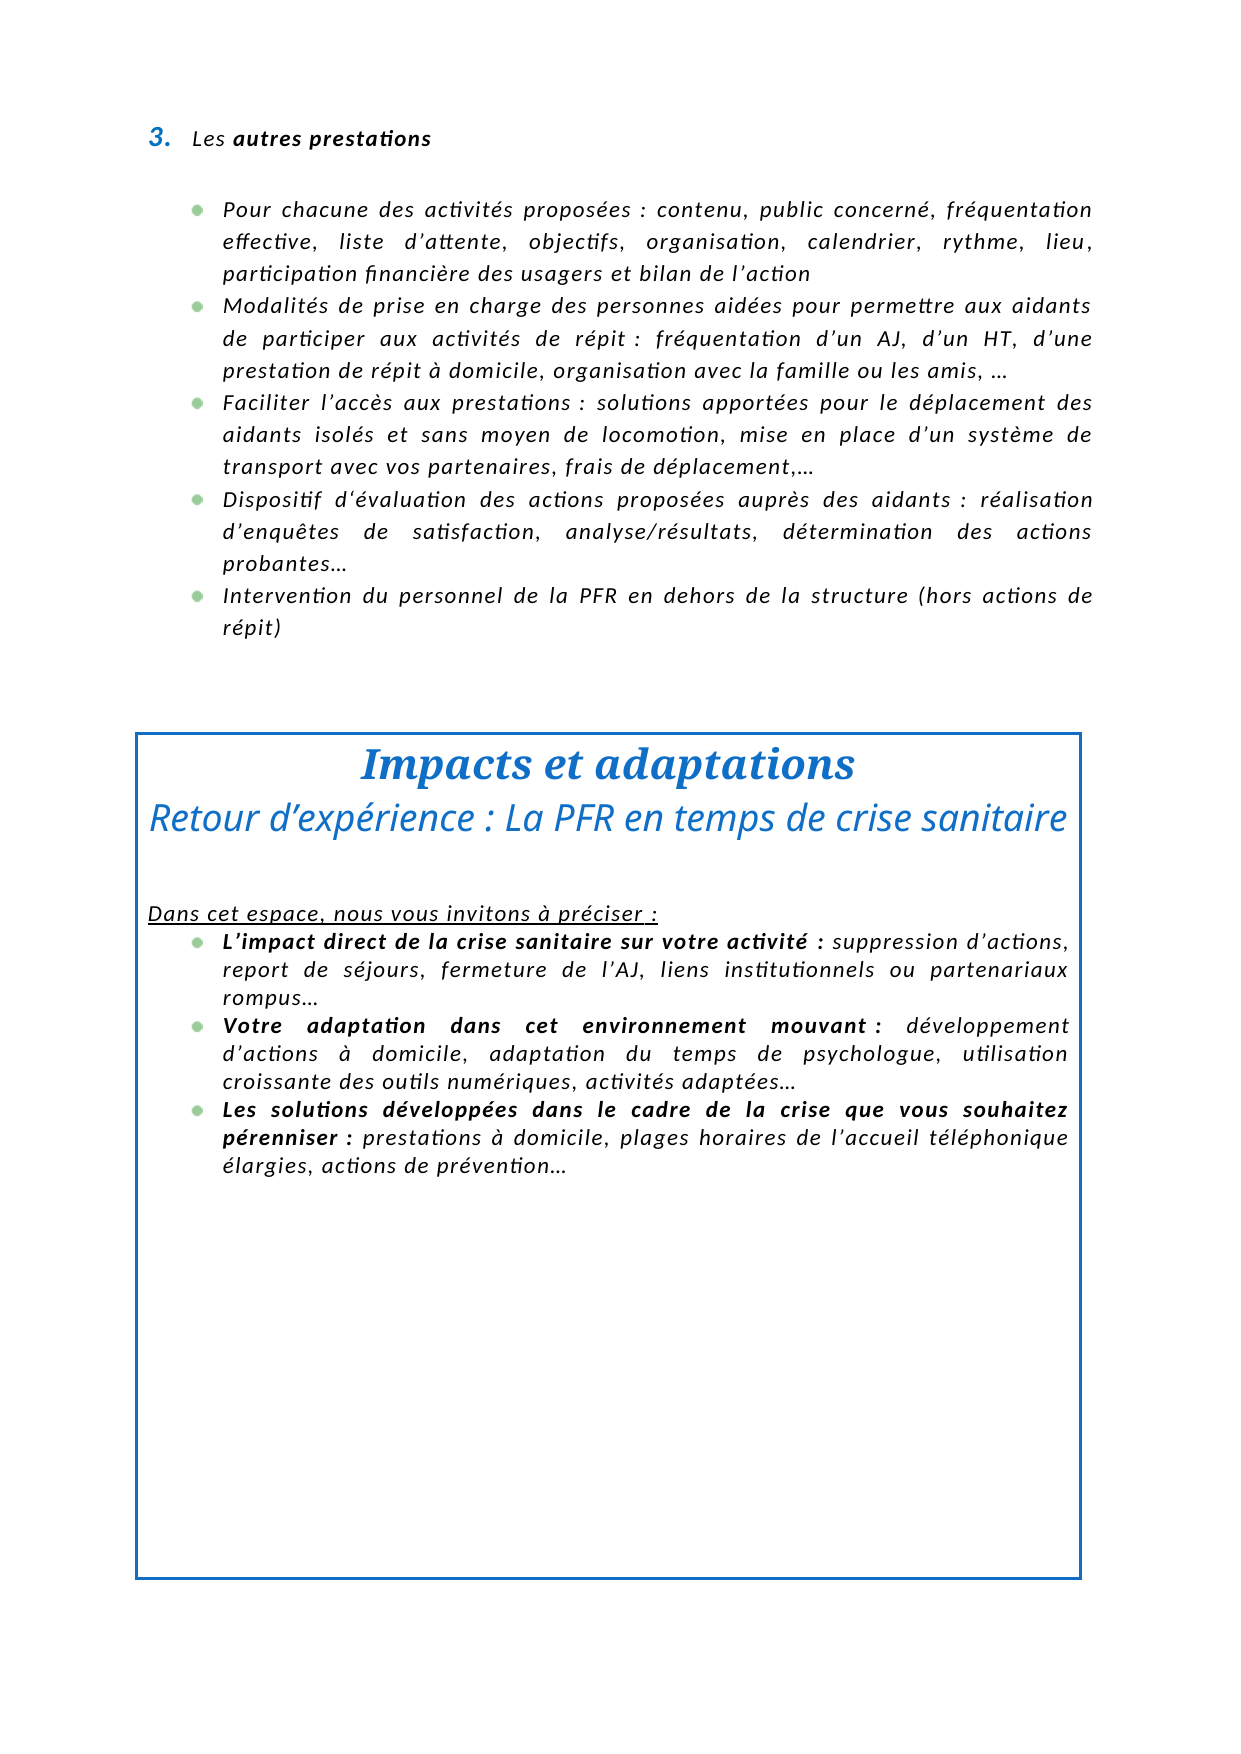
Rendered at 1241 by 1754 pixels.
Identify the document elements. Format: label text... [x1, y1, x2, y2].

picture [186, 393, 203, 411]
picture [186, 933, 203, 950]
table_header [138, 735, 1079, 1577]
picture [186, 586, 203, 604]
picture [186, 1017, 203, 1034]
picture [186, 1101, 203, 1118]
picture [186, 490, 203, 507]
list Les autres prestations [148, 118, 1093, 154]
picture [186, 200, 203, 218]
list Dispositif d‘évaluation des actions proposées auprès des aidants : réalisation d’enquêtes de satisfaction, analyse/résultats, détermination des actions probantes… [185, 485, 1093, 577]
list Modalités de prise en charge des personnes aidées pour permettre aux aidants de participer aux activités de répit : fréquentation d’un AJ, d’un HT, d’une prestation de répit à domicile, organisation avec la famille ou les amis, … [185, 292, 1093, 384]
list Pour chacune des activités proposées : contenu, public concerné, fréquentation effective, liste d’attente, objectifs, organisation, calendrier, rythme, lieu, participation financière des usagers et bilan de l’action [185, 195, 1093, 287]
picture [186, 297, 203, 314]
list Intervention du personnel de la PFR en dehors de la structure (hors actions de répit) [185, 581, 1093, 641]
list Faciliter l’accès aux prestations : solutions apportées pour le déplacement des aidants isolés et sans moyen de locomotion, mise en place d’un système de transport avec vos partenaires, frais de déplacement,… [185, 388, 1093, 481]
